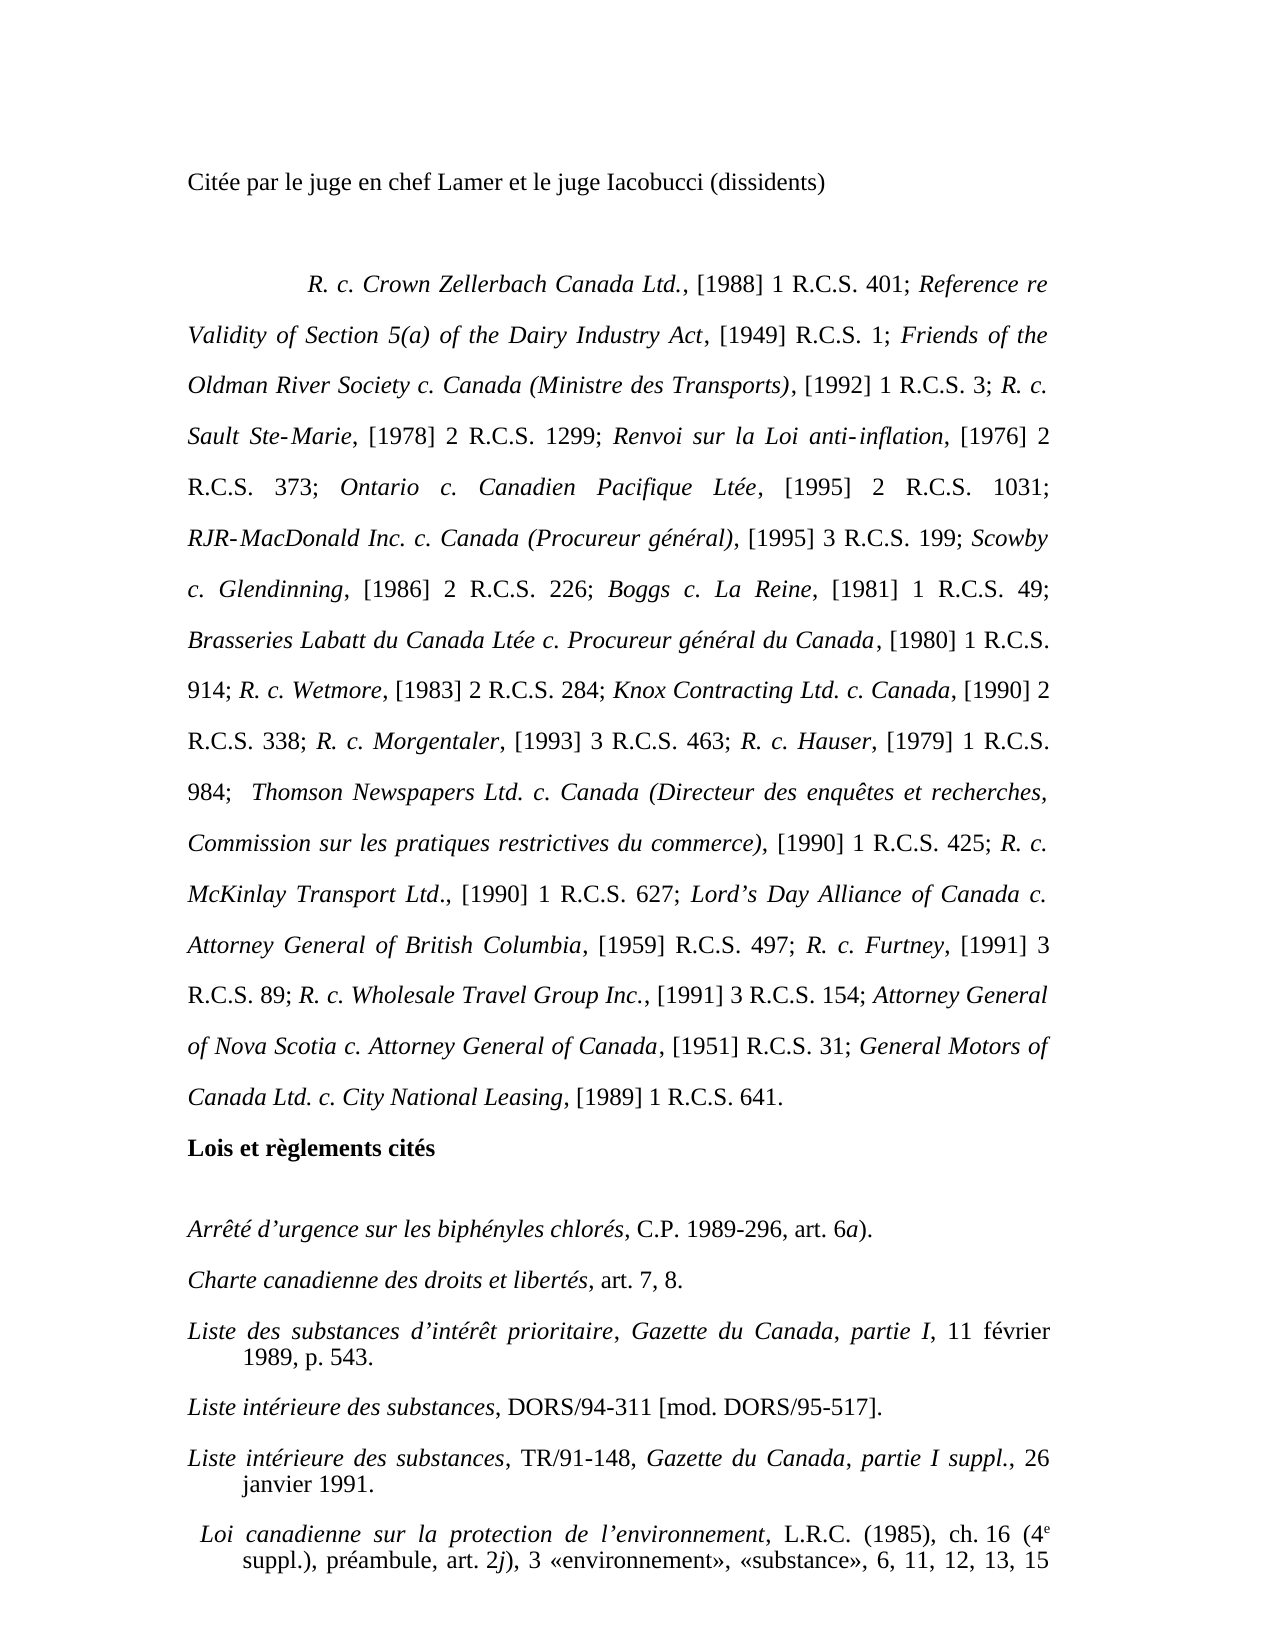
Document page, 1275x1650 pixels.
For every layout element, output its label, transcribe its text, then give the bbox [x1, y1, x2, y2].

text Arrêté d’urgence sur les biphényles chlorés, C.P. 1989-296, art. 6a). [187, 1217, 1050, 1243]
text Citée par le juge en chef Lamer et le juge Iacobucci (dissidents) [187, 150, 1050, 201]
text R. c. Crown Zellerbach Canada Ltd., [1988] 1 R.C.S. 401; Reference re Validity of Section 5(a) of the Dairy Industry Act, [1949] R.C.S. 1; Friends of the Oldman River Society c. Canada (Ministre des Transports), [1992] 1 R.C.S. 3; R. c. Sault Ste-Marie, [1978] 2 R.C.S. 1299; Renvoi sur la Loi anti-inflation, [1976] 2 R.C.S. 373; Ontario c. Canadien Pacifique Ltée, [1995] 2 R.C.S. 1031; RJR-MacDonald Inc. c. Canada (Procureur général), [1995] 3 R.C.S. 199; Scowby c. Glendinning, [1986] 2 R.C.S. 226; Boggs c. La Reine, [1981] 1 R.C.S. 49; Brasseries Labatt du Canada Ltée c. Procureur général du Canada, [1980] 1 R.C.S. 914; R. c. Wetmore, [1983] 2 R.C.S. 284; Knox Contracting Ltd. c. Canada, [1990] 2 R.C.S. 338; R. c. Morgentaler, [1993] 3 R.C.S. 463; R. c. Hauser, [1979] 1 R.C.S. 984; Thomson Newspapers Ltd. c. Canada (Directeur des enquêtes et recherches, Commission sur les pratiques restrictives du commerce), [1990] 1 R.C.S. 425; R. c. McKinlay Transport Ltd., [1990] 1 R.C.S. 627; Lord’s Day Alliance of Canada c. Attorney General of British Columbia, [1959] R.C.S. 497; R. c. Furtney, [1991] 3 R.C.S. 89; R. c. Wholesale Travel Group Inc., [1991] 3 R.C.S. 154; Attorney General of Nova Scotia c. Attorney General of Canada, [1951] R.C.S. 31; General Motors of Canada Ltd. c. City National Leasing, [1989] 1 R.C.S. 641. [187, 252, 1050, 1116]
text Liste des substances d’intérêt prioritaire, Gazette du Canada, partie I, 11 février 1989, p. 543. [187, 1319, 1050, 1370]
text Lois et règlements cités [187, 1116, 1050, 1167]
text Charte canadienne des droits et libertés, art. 7, 8. [187, 1268, 1050, 1294]
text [187, 1522, 1050, 1573]
text Liste intérieure des substances, TR/91-148, Gazette du Canada, partie I suppl., 26 janvier 1991. [187, 1446, 1050, 1497]
text Liste intérieure des substances, DORS/94-311 [mod. DORS/95-517]. [187, 1395, 1050, 1421]
